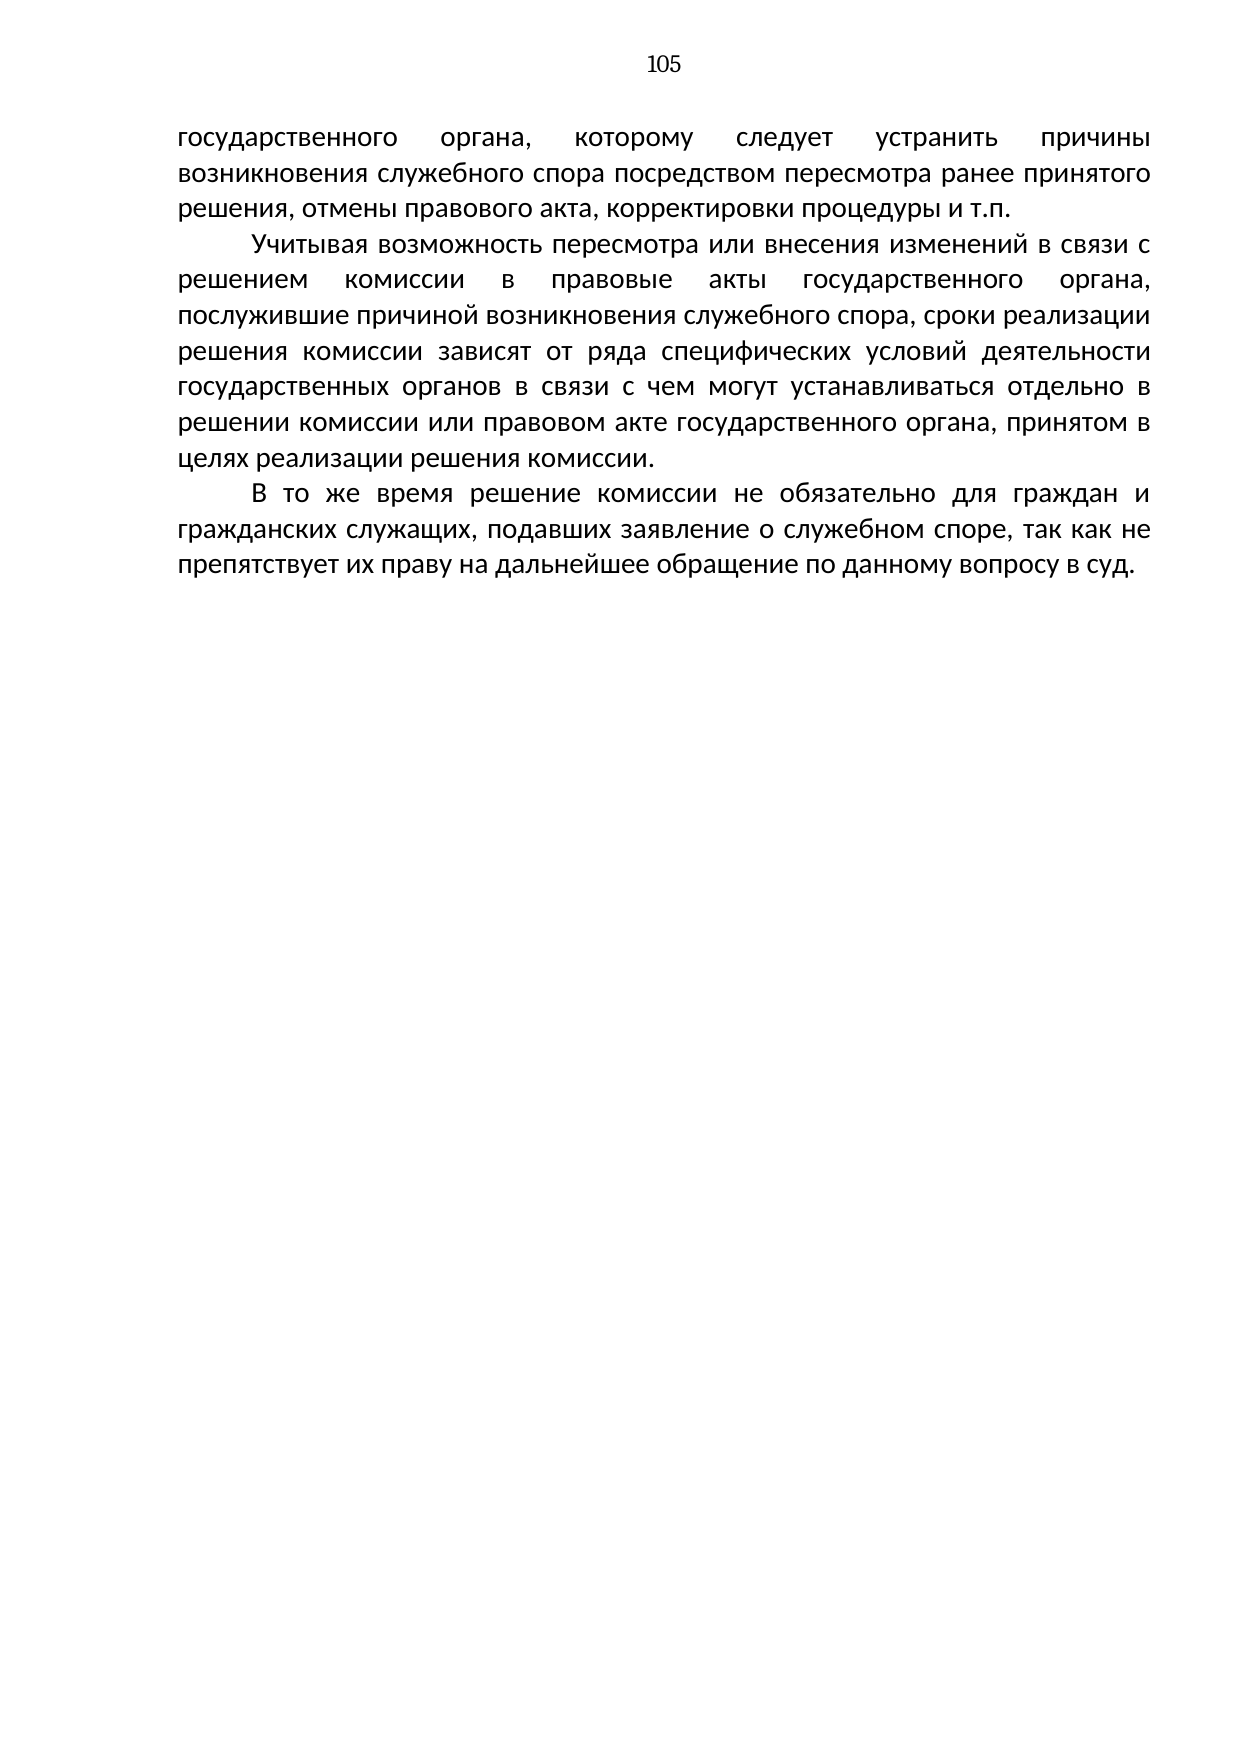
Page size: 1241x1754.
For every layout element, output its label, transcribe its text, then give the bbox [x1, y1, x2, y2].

text Учитывая возможность пересмотра или внесения изменений в связи с решением комиссии в правовые акты государственного органа, послужившие причиной возникновения служебного спора, сроки реализации решения комиссии зависят от ряда специфических условий деятельности государственных органов в связи с чем могут устанавливаться отдельно в решении комиссии или правовом акте государственного органа, принятом в целях реализации решения комиссии. [177, 225, 1152, 474]
text В то же время решение комиссии не обязательно для граждан и гражданских служащих, подавших заявление о служебном споре, так как не препятствует их праву на дальнейшее обращение по данному вопросу в суд. [177, 474, 1152, 581]
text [177, 118, 1152, 225]
